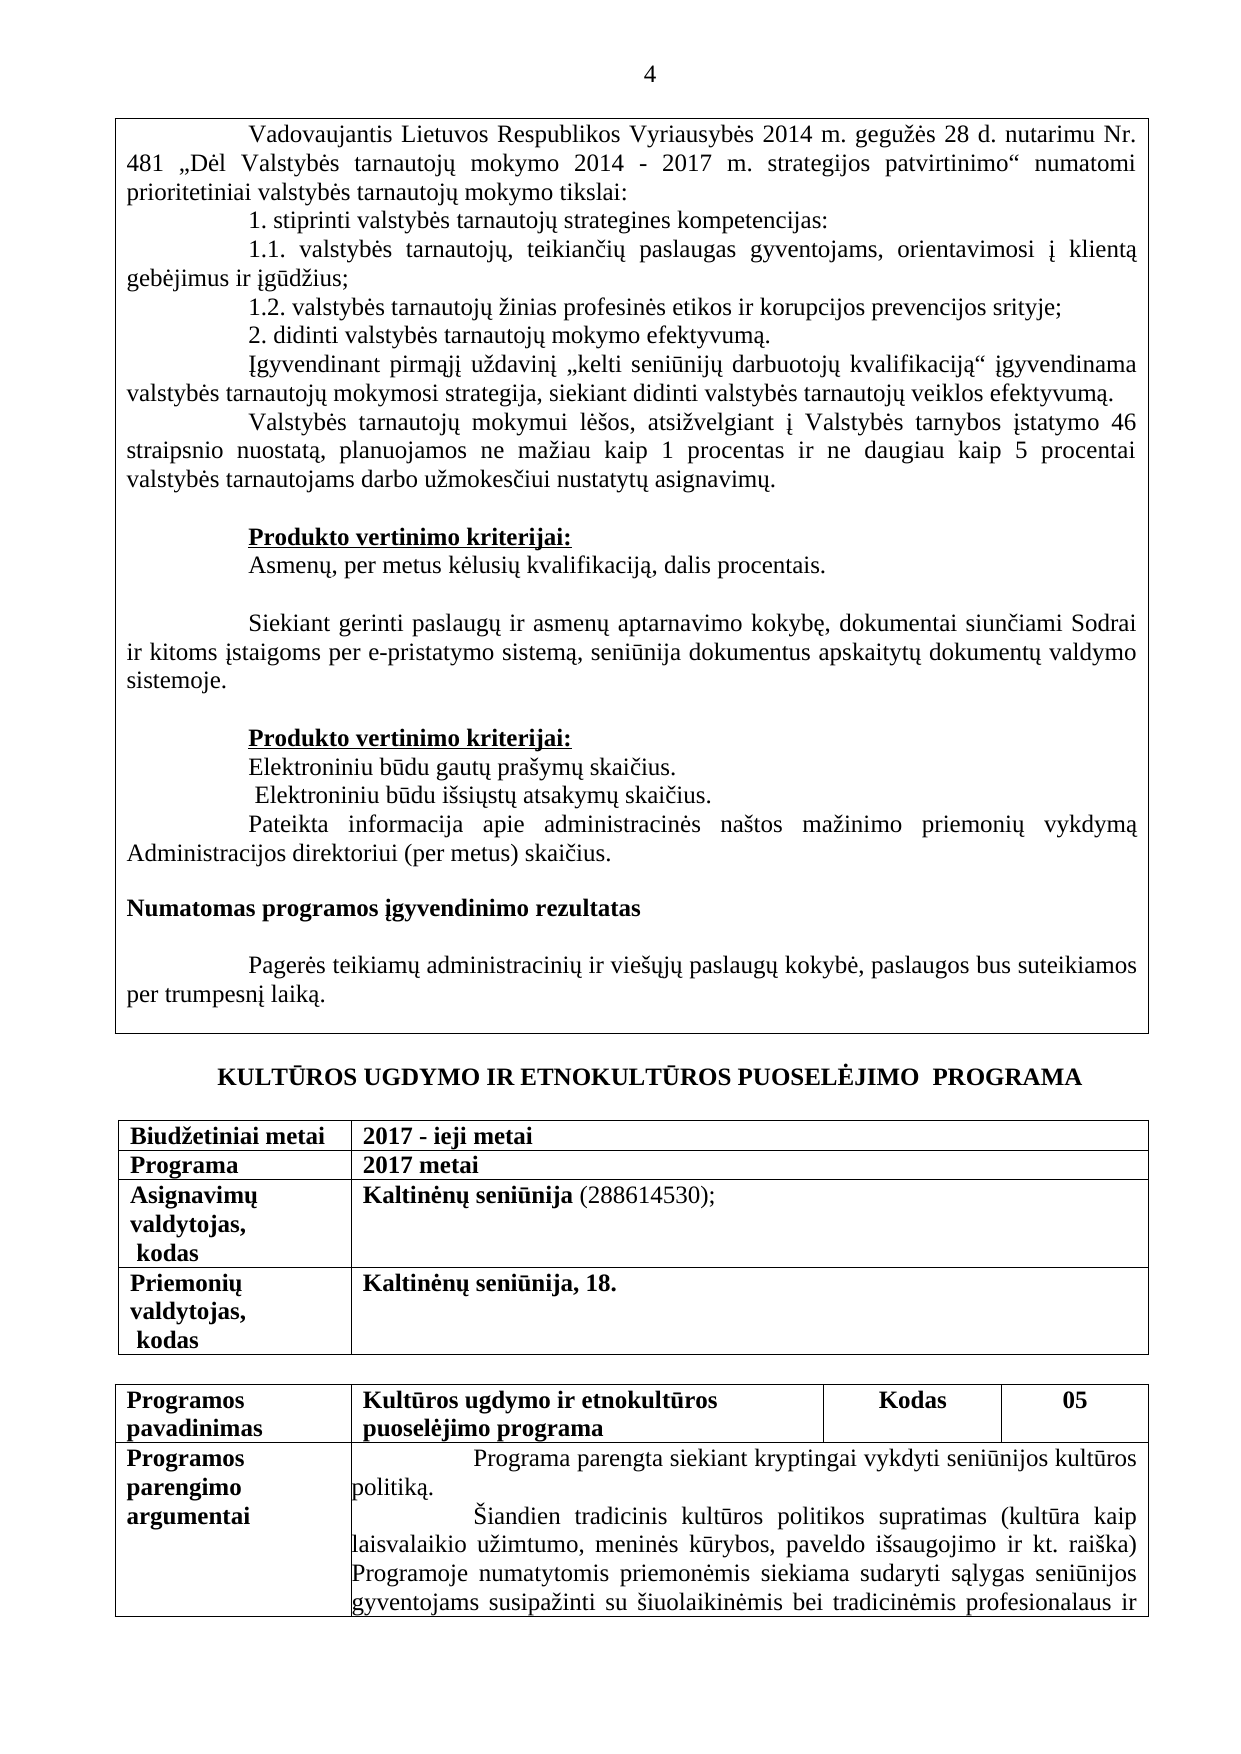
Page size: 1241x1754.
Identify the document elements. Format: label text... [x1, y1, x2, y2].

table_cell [352, 1443, 1148, 1616]
table_header Kodas [824, 1385, 1001, 1442]
table_header Biudžetiniai metai [119, 1121, 351, 1149]
table_header 05 [1002, 1385, 1148, 1442]
table_cell Kaltinėnų seniūnija (288614530); [352, 1180, 1148, 1267]
table_cell Kaltinėnų seniūnija, 18. [352, 1268, 1148, 1354]
table_cell 2017 metai [352, 1151, 1148, 1179]
table_cell Priemonių valdytojas, kodas [119, 1268, 351, 1354]
table_header 2017 - ieji metai [352, 1121, 1148, 1149]
table_header Programos pavadinimas [116, 1385, 351, 1442]
table_header Kultūros ugdymo ir etnokultūros puoselėjimo programa [352, 1385, 823, 1442]
table_cell Programa [119, 1151, 351, 1179]
table_cell Vadovaujantis Lietuvos Respublikos Vyriausybės . gegužės 28 d. nutarimu Nr. 481 „Dėl Valstybės tarnautojų mokymo 2014 - . strategijos patvirtinimo“ numatomi prioritetiniai valstybės tarnautojų mokymo tikslai: 1. stiprinti valstybės tarnautojų strategines kompetencijas: 1.1. valstybės tarnautojų, teikiančių paslaugas gyventojams, orientavimosi į klientą gebėjimus ir įgūdžius; 1.2. valstybės tarnautojų žinias profesinės etikos ir korupcijos prevencijos srityje; 2. didinti valstybės tarnautojų mokymo efektyvumą. Įgyvendinant pirmąjį uždavinį „kelti seniūnijų darbuotojų kvalifikaciją“ įgyvendinama valstybės tarnautojų mokymosi strategija, siekiant didinti valstybės tarnautojų veiklos efektyvumą. Valstybės tarnautojų mokymui lėšos, atsižvelgiant į Valstybės tarnybos įstatymo 46 straipsnio nuostatą, planuojamos ne mažiau kaip 1 procentas ir ne daugiau kaip 5 procentai valstybės tarnautojams darbo užmokesčiui nustatytų asignavimų. Produkto vertinimo kriterijai: Asmenų, per metus kėlusių kvalifikaciją, dalis procentais. Siekiant gerinti paslaugų ir asmenų aptarnavimo kokybę, dokumentai siunčiami Sodrai ir kitoms įstaigoms per e-pristatymo sistemą, seniūnija dokumentus apskaitytų dokumentų valdymo sistemoje. Produkto vertinimo kriterijai: Elektroniniu būdu gautų prašymų skaičius. Elektroniniu būdu išsiųstų atsakymų skaičius. Pateikta informacija apie administracinės naštos mažinimo priemonių vykdymą Administracijos direktoriui (per metus) skaičius. Numatomas programos įgyvendinimo rezultatas Pagerės teikiamų administracinių ir viešųjų paslaugų kokybė, paslaugos bus suteikiamos per trumpesnį laiką. [116, 119, 1148, 1032]
table_cell Asignavimų valdytojas, kodas [119, 1180, 351, 1267]
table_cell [116, 1443, 351, 1616]
text KULTŪROS UGDYMO IR ETNOKULTŪROS PUOSELĖJIMO PROGRAMA [118, 1062, 1181, 1091]
